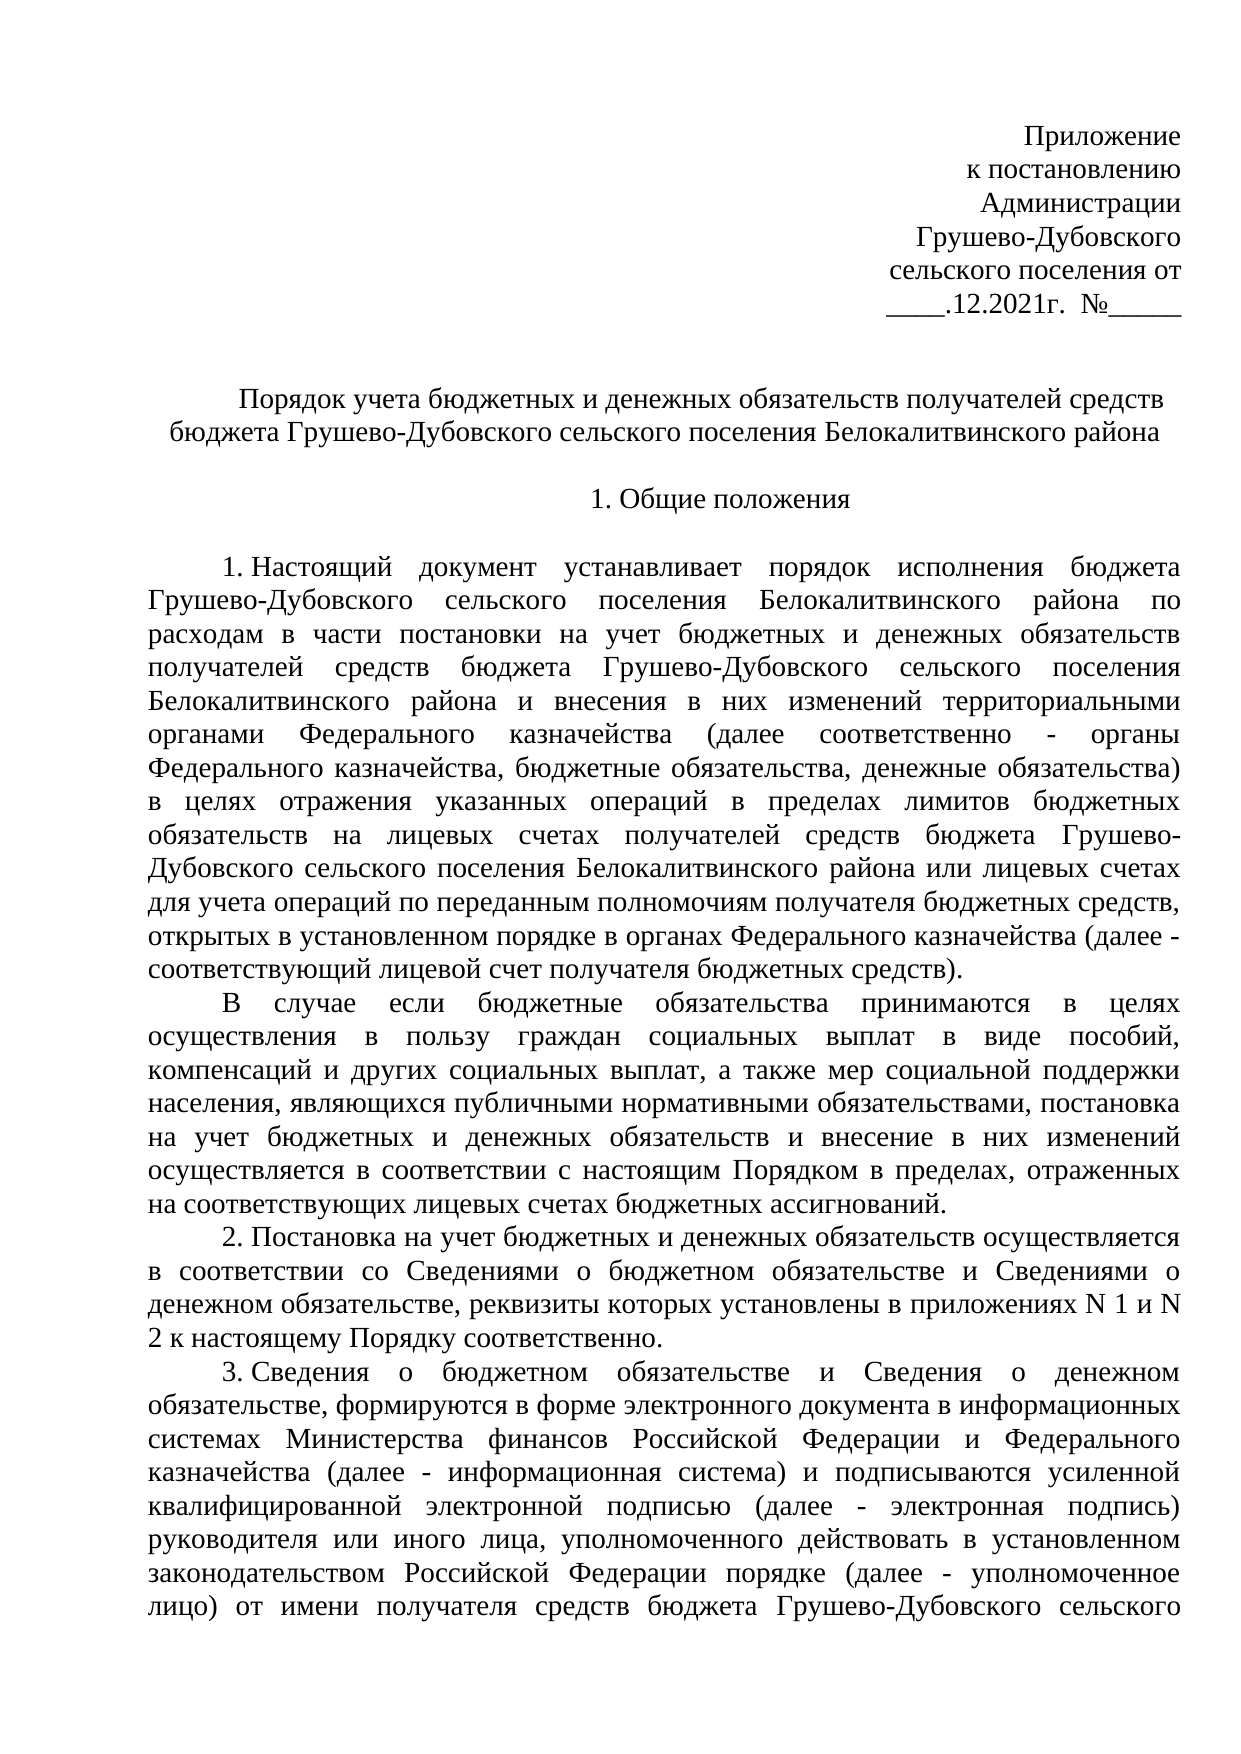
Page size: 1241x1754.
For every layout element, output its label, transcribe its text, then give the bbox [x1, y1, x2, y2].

text 2. Постановка на учет бюджетных и денежных обязательств осуществляется в соответствии со Сведениями о бюджетном обязательстве и Сведениями о денежном обязательстве, реквизиты которых установлены в приложениях N 1 и N 2 к настоящему Порядку соответственно. [148, 1219, 1181, 1354]
text Грушево-Дубовского сельского поселения от ____.12.2021г. №_____ [797, 219, 1181, 319]
list 1. Общие положения [259, 482, 1181, 515]
text Порядок учета бюджетных и денежных обязательств получателей средств бюджета Грушево-Дубовского сельского поселения Белокалитвинского района [148, 381, 1181, 448]
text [148, 1354, 1181, 1622]
text В случае если бюджетные обязательства принимаются в целях осуществления в пользу граждан социальных выплат в виде пособий, компенсаций и других социальных выплат, а также мер социальной поддержки населения, являющихся публичными нормативными обязательствами, постановка на учет бюджетных и денежных обязательств и внесение в них изменений осуществляется в соответствии с настоящим Порядком в пределах, отраженных на соответствующих лицевых счетах бюджетных ассигнований. [148, 985, 1181, 1219]
text 1. Настоящий документ устанавливает порядок исполнения бюджета Грушево-Дубовского сельского поселения Белокалитвинского района по расходам в части постановки на учет бюджетных и денежных обязательств получателей средств бюджета Грушево-Дубовского сельского поселения Белокалитвинского района и внесения в них изменений территориальными органами Федерального казначейства (далее соответственно - органы Федерального казначейства, бюджетные обязательства, денежные обязательства) в целях отражения указанных операций в пределах лимитов бюджетных обязательств на лицевых счетах получателей средств бюджета Грушево-Дубовского сельского поселения Белокалитвинского района или лицевых счетах для учета операций по переданным полномочиям получателя бюджетных средств, открытых в установленном порядке в органах Федерального казначейства (далее - соответствующий лицевой счет получателя бюджетных средств). [148, 549, 1181, 985]
text к постановлению Администрации [797, 152, 1181, 219]
text Приложение [797, 118, 1181, 152]
